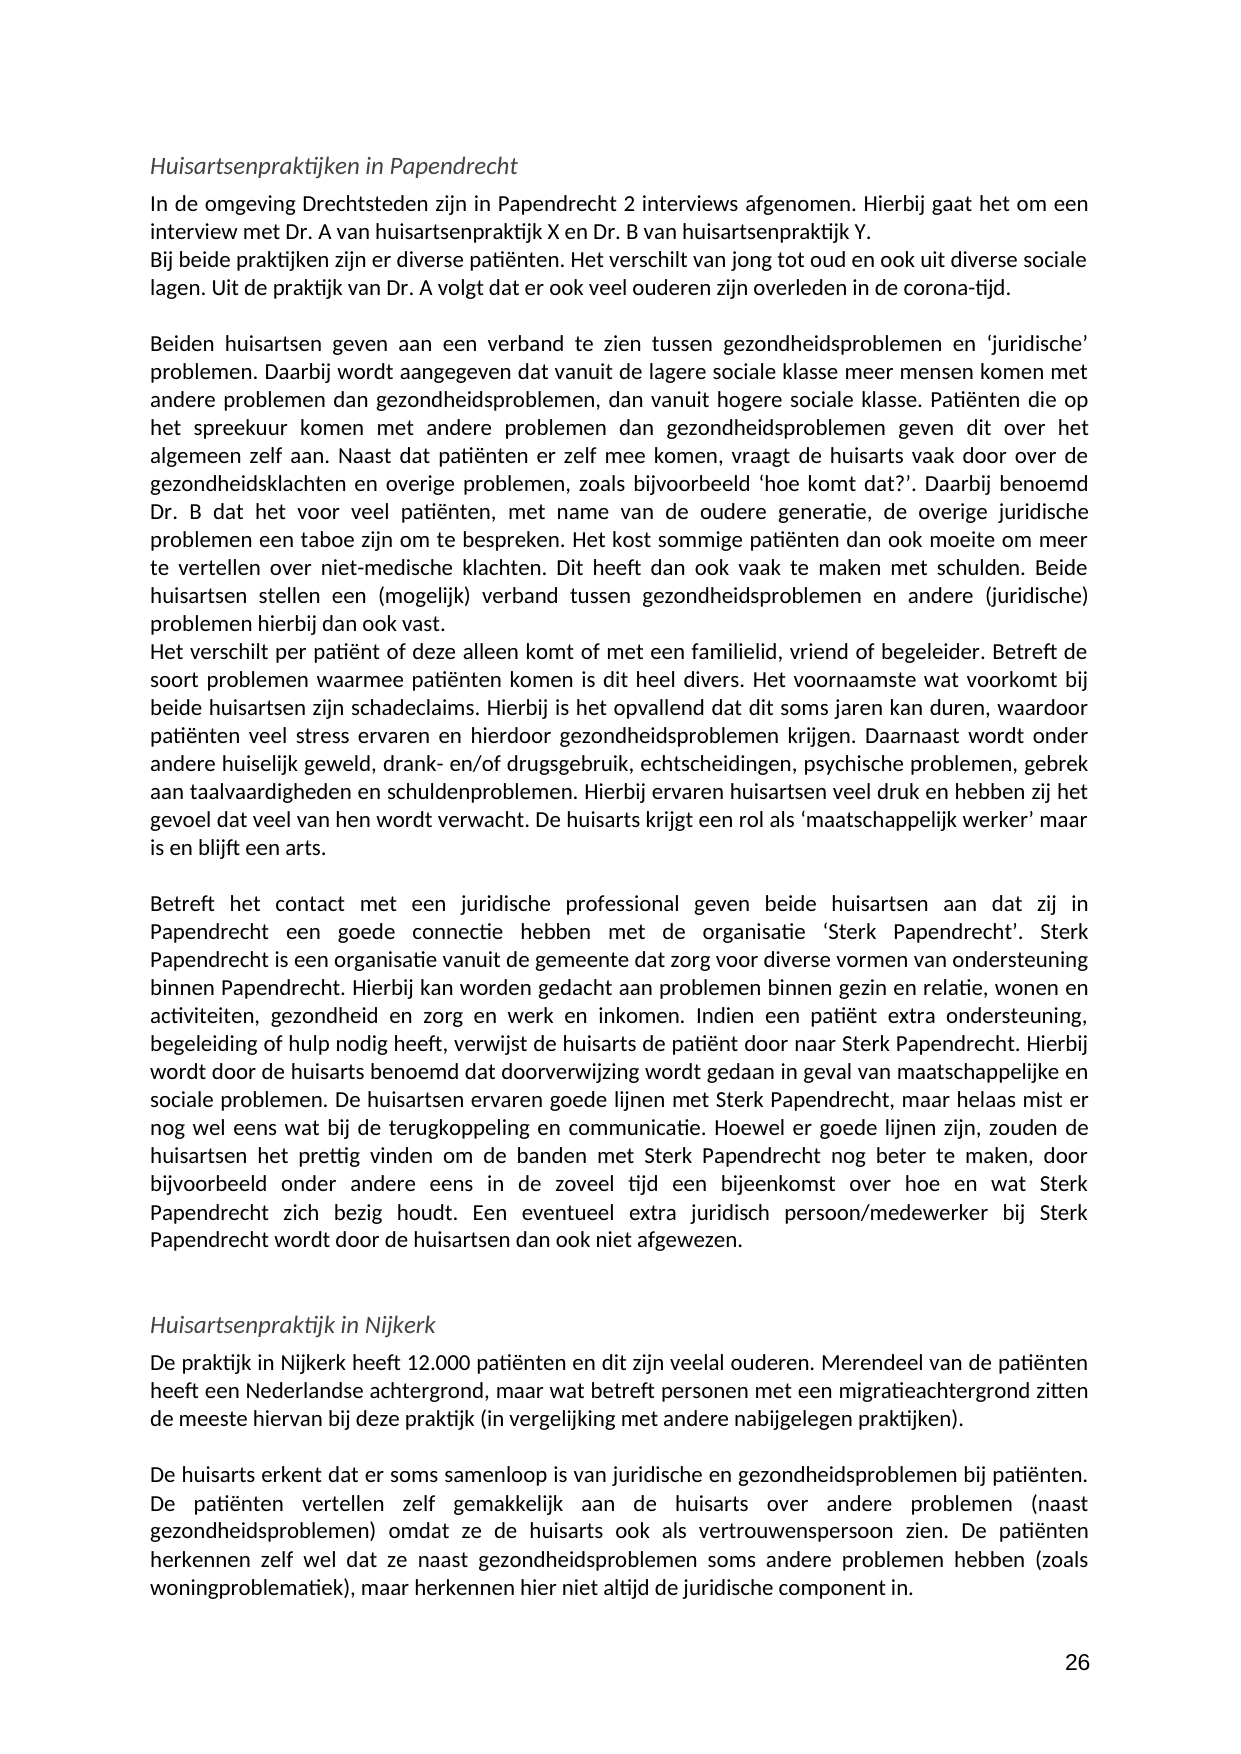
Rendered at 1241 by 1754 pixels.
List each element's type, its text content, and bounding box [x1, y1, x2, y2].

text In de omgeving Drechtsteden zijn in Papendrecht 2 interviews afgenomen. Hierbij gaat het om een interview met Dr. A van huisartsenpraktijk X en Dr. B van huisartsenpraktijk Y. [150, 189, 1090, 245]
subtitle Huisartsenpraktijken in Papendrecht [150, 150, 1090, 181]
text De huisarts erkent dat er soms samenloop is van juridische en gezondheidsproblemen bij patiënten. De patiënten vertellen zelf gemakkelijk aan de huisarts over andere problemen (naast gezondheidsproblemen) omdat ze de huisarts ook als vertrouwenspersoon zien. De patiënten herkennen zelf wel dat ze naast gezondheidsproblemen soms andere problemen hebben (zoals woningproblematiek), maar herkennen hier niet altijd de juridische component in. [150, 1461, 1090, 1601]
subtitle Huisartsenpraktijk in Nijkerk [150, 1310, 1090, 1340]
text Betreft het contact met een juridische professional geven beide huisartsen aan dat zij in Papendrecht een goede connectie hebben met de organisatie ‘Sterk Papendrecht’. Sterk Papendrecht is een organisatie vanuit de gemeente dat zorg voor diverse vormen van ondersteuning binnen Papendrecht. Hierbij kan worden gedacht aan problemen binnen gezin en relatie, wonen en activiteiten, gezondheid en zorg en werk en inkomen. Indien een patiënt extra ondersteuning, begeleiding of hulp nodig heeft, verwijst de huisarts de patiënt door naar Sterk Papendrecht. Hierbij wordt door de huisarts benoemd dat doorverwijzing wordt gedaan in geval van maatschappelijke en sociale problemen. De huisartsen ervaren goede lijnen met Sterk Papendrecht, maar helaas mist er nog wel eens wat bij de terugkoppeling en communicatie. Hoewel er goede lijnen zijn, zouden de huisartsen het prettig vinden om de banden met Sterk Papendrecht nog beter te maken, door bijvoorbeeld onder andere eens in de zoveel tijd een bijeenkomst over hoe en wat Sterk Papendrecht zich bezig houdt. Een eventueel extra juridisch persoon/medewerker bij Sterk Papendrecht wordt door de huisartsen dan ook niet afgewezen. [150, 889, 1090, 1254]
text Het verschilt per patiënt of deze alleen komt of met een familielid, vriend of begeleider. Betreft de soort problemen waarmee patiënten komen is dit heel divers. Het voornaamste wat voorkomt bij beide huisartsen zijn schadeclaims. Hierbij is het opvallend dat dit soms jaren kan duren, waardoor patiënten veel stress ervaren en hierdoor gezondheidsproblemen krijgen. Daarnaast wordt onder andere huiselijk geweld, drank- en/of drugsgebruik, echtscheidingen, psychische problemen, gebrek aan taalvaardigheden en schuldenproblemen. Hierbij ervaren huisartsen veel druk en hebben zij het gevoel dat veel van hen wordt verwacht. De huisarts krijgt een rol als ‘maatschappelijk werker’ maar is en blijft een arts. [150, 637, 1090, 861]
text Beiden huisartsen geven aan een verband te zien tussen gezondheidsproblemen en ‘juridische’ problemen. Daarbij wordt aangegeven dat vanuit de lagere sociale klasse meer mensen komen met andere problemen dan gezondheidsproblemen, dan vanuit hogere sociale klasse. Patiënten die op het spreekuur komen met andere problemen dan gezondheidsproblemen geven dit over het algemeen zelf aan. Naast dat patiënten er zelf mee komen, vraagt de huisarts vaak door over de gezondheidsklachten en overige problemen, zoals bijvoorbeeld ‘hoe komt dat?’. Daarbij benoemd Dr. B dat het voor veel patiënten, met name van de oudere generatie, de overige juridische problemen een taboe zijn om te bespreken. Het kost sommige patiënten dan ook moeite om meer te vertellen over niet-medische klachten. Dit heeft dan ook vaak te maken met schulden. Beide huisartsen stellen een (mogelijk) verband tussen gezondheidsproblemen en andere (juridische) problemen hierbij dan ook vast. [150, 329, 1090, 637]
text De praktijk in Nijkerk heeft 12.000 patiënten en dit zijn veelal ouderen. Merendeel van de patiënten heeft een Nederlandse achtergrond, maar wat betreft personen met een migratieachtergrond zitten de meeste hiervan bij deze praktijk (in vergelijking met andere nabijgelegen praktijken). [150, 1348, 1090, 1433]
text Bij beide praktijken zijn er diverse patiënten. Het verschilt van jong tot oud en ook uit diverse sociale lagen. Uit de praktijk van Dr. A volgt dat er ook veel ouderen zijn overleden in de corona-tijd. [150, 245, 1090, 301]
